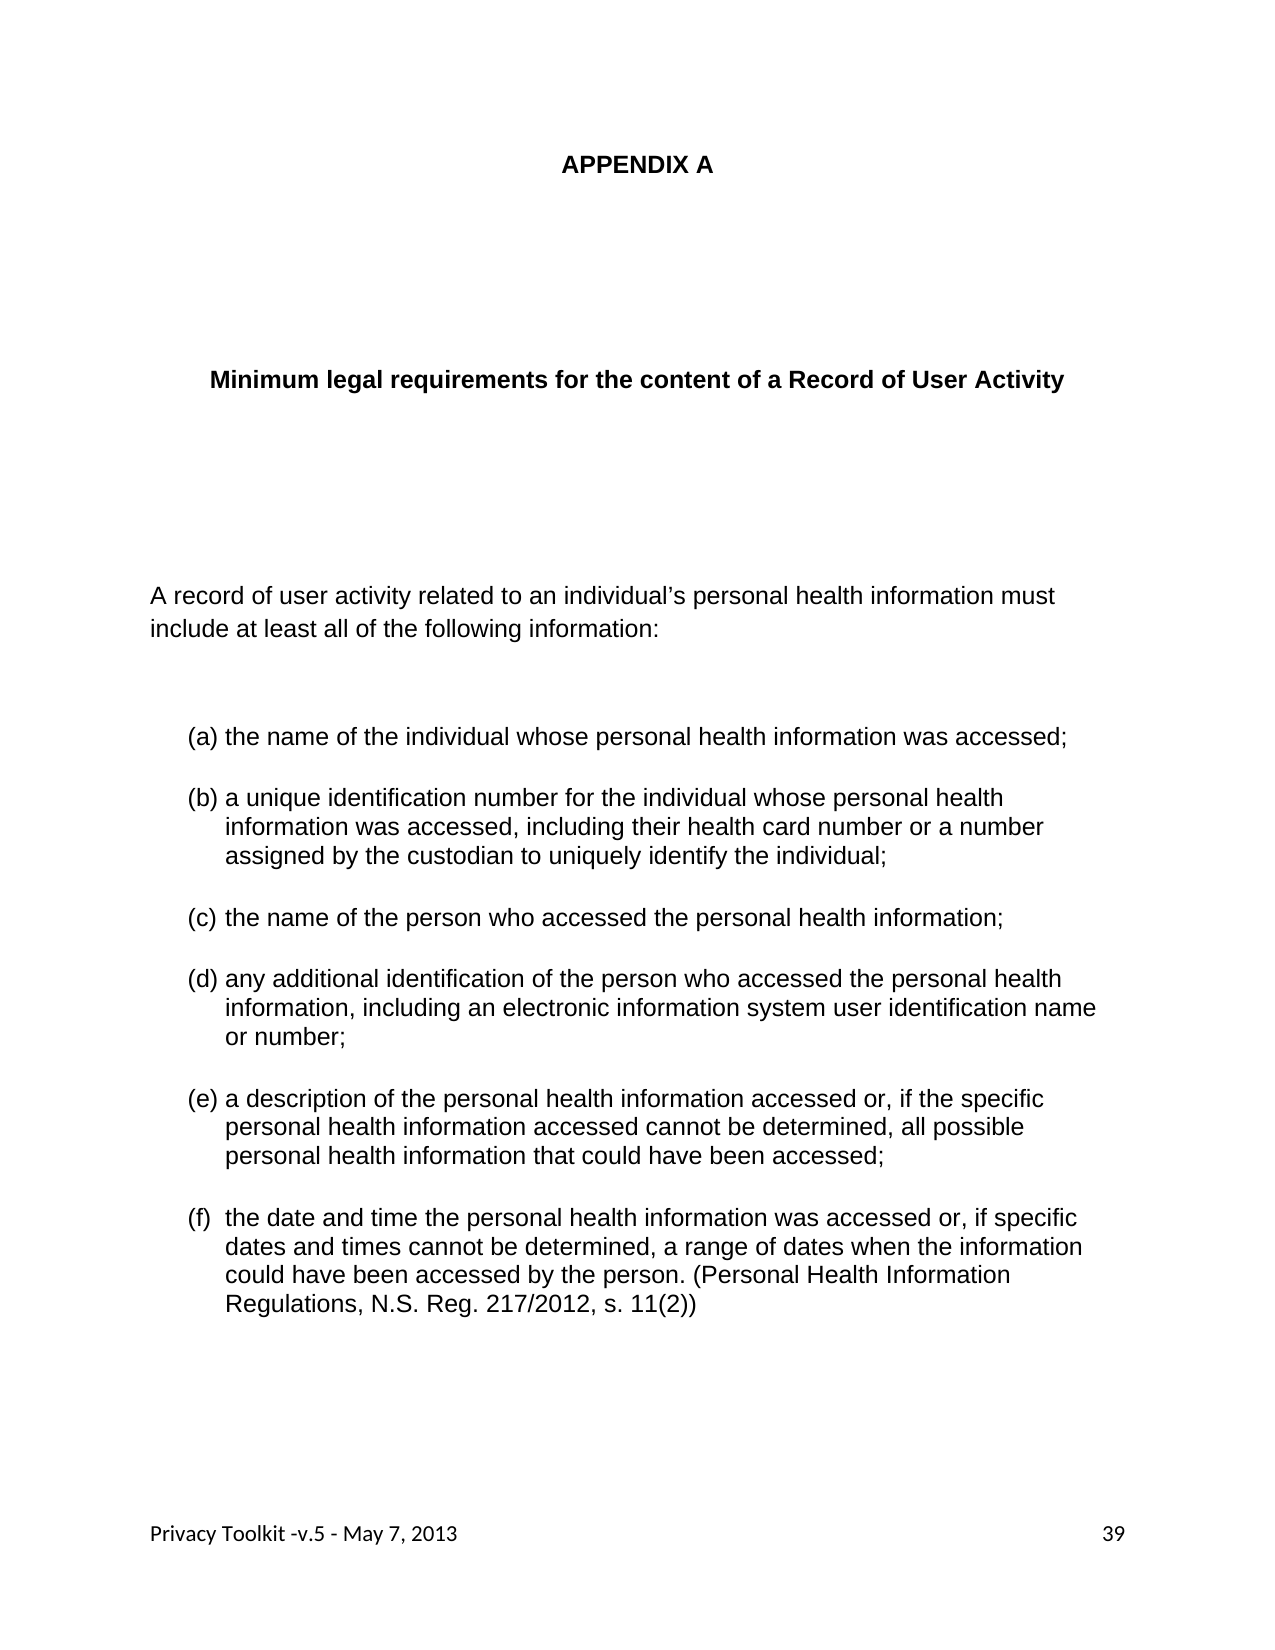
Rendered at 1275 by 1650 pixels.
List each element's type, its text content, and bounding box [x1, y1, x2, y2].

text A record of user activity related to an individual’s personal health information must include at least all of the following information: [150, 581, 1125, 643]
list any additional identification of the person who accessed the personal health information, including an electronic information system user identification name or number; [187, 964, 1125, 1051]
text APPENDIX A [150, 150, 1125, 179]
list the name of the person who accessed the personal health information; [187, 903, 1125, 931]
list a description of the personal health information accessed or, if the specific personal health information accessed cannot be determined, all possible personal health information that could have been accessed; [187, 1084, 1125, 1170]
list a unique identification number for the individual whose personal health information was accessed, including their health card number or a number assigned by the custodian to uniquely identify the individual; [187, 783, 1125, 869]
list the date and time the personal health information was accessed or, if specific dates and times cannot be determined, a range of dates when the information could have been accessed by the person. (Personal Health Information Regulations, N.S. Reg. 217/2012, s. 11(2)) [187, 1203, 1125, 1318]
text Minimum legal requirements for the content of a Record of User Activity [150, 365, 1125, 394]
list the name of the individual whose personal health information was accessed; [187, 722, 1125, 750]
